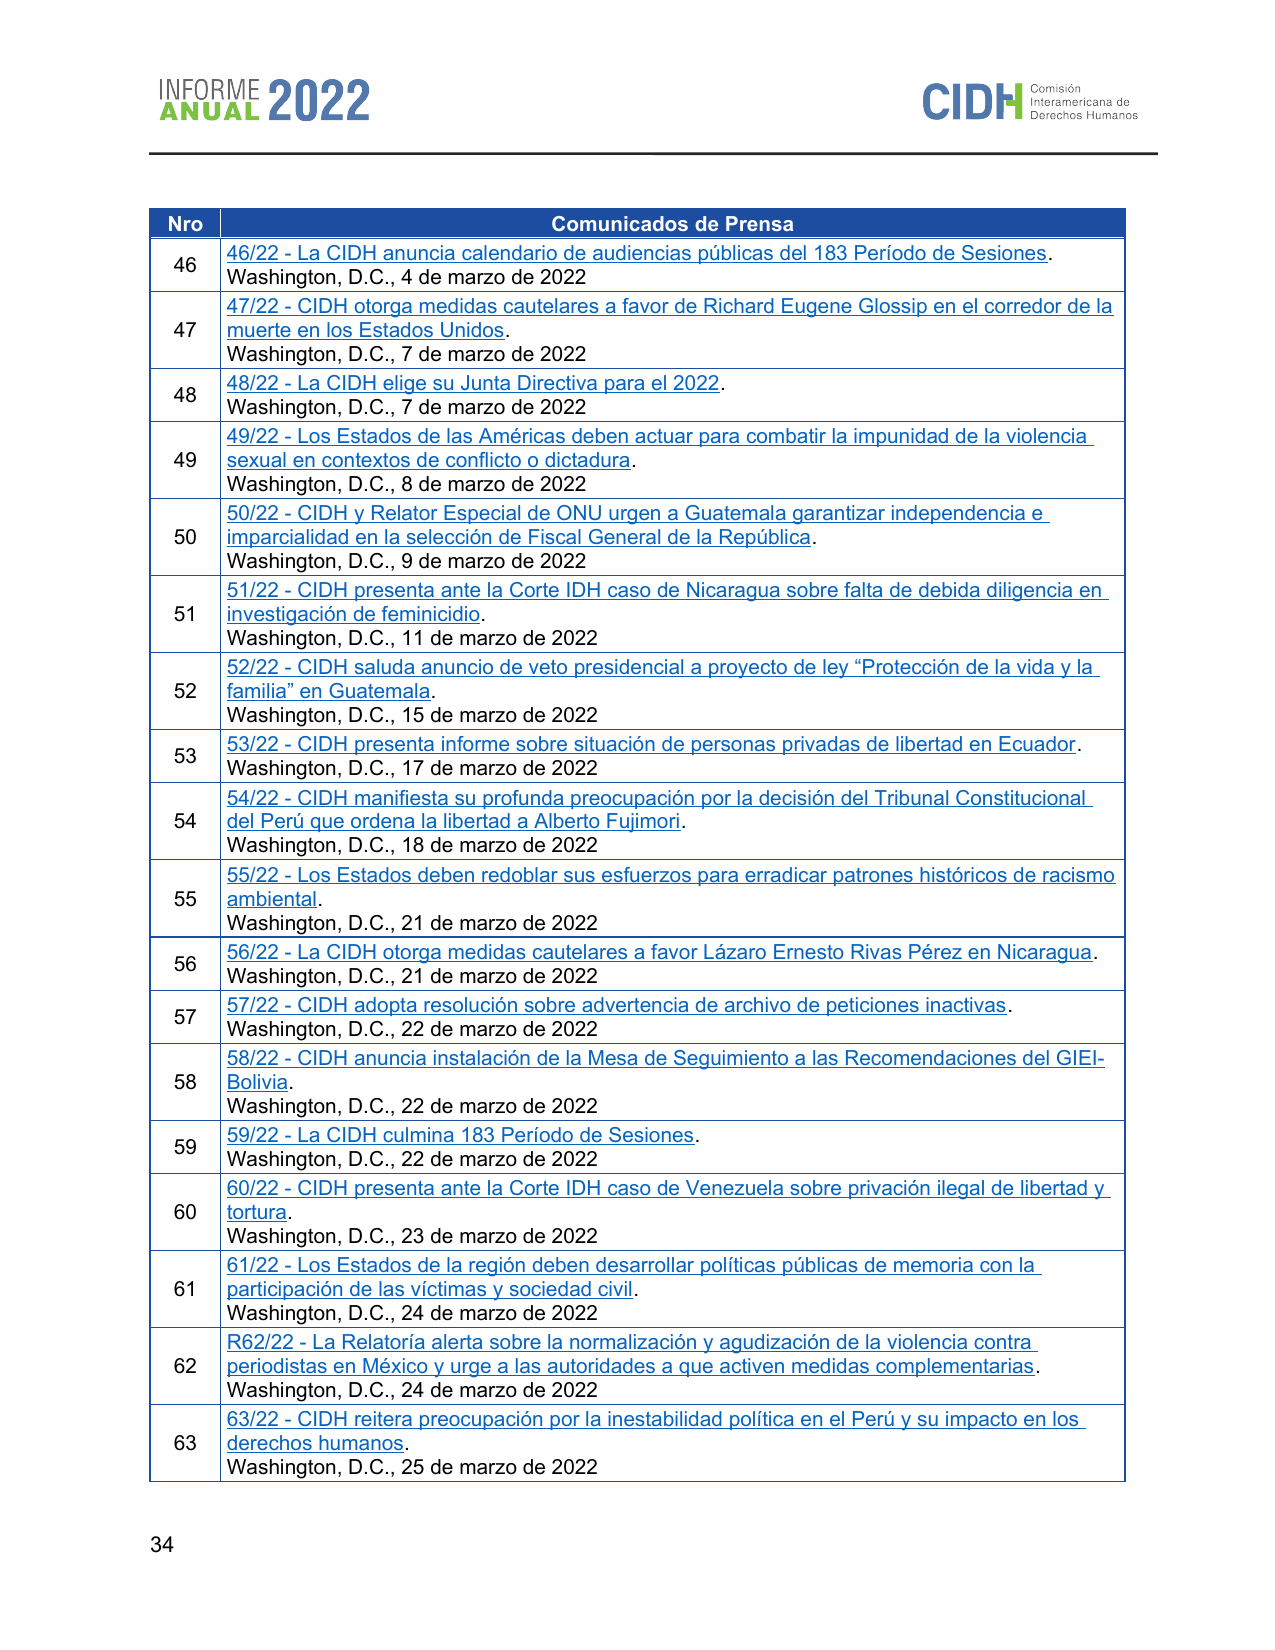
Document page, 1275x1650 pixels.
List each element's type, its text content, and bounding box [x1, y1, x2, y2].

table_cell R62/22 - La Relatoría alerta sobre la normalización y agudización de la violencia contra periodistas en México y urge a las autoridades a que activen medidas complementarias. Washington, D.C., 24 de marzo de 2022 [221, 1328, 1124, 1404]
table_cell 46/22 - La CIDH anuncia calendario de audiencias públicas del 183 Período de Sesiones. Washington, D.C., 4 de marzo de 2022 [221, 239, 1124, 291]
table_cell 60/22 - CIDH presenta ante la Corte IDH caso de Venezuela sobre privación ilegal de libertad y tortura. Washington, D.C., 23 de marzo de 2022 [221, 1174, 1124, 1250]
table_cell 61 [151, 1251, 220, 1327]
table_header Nro [151, 209, 220, 237]
table_cell 56 [151, 938, 220, 989]
table_cell 52 [151, 653, 220, 729]
table_cell 63/22 - CIDH reitera preocupación por la inestabilidad política en el Perú y su impacto en los derechos humanos. Washington, D.C., 25 de marzo de 2022 [221, 1405, 1124, 1481]
table_cell 61/22 - Los Estados de la región deben desarrollar políticas públicas de memoria con la participación de las víctimas y sociedad civil. Washington, D.C., 24 de marzo de 2022 [221, 1251, 1124, 1327]
table_cell 54/22 - CIDH manifiesta su profunda preocupación por la decisión del Tribunal Constitucional del Perú que ordena la libertad a Alberto Fujimori. Washington, D.C., 18 de marzo de 2022 [221, 783, 1124, 859]
table_cell 46 [151, 239, 220, 291]
table_cell 51 [151, 576, 220, 652]
table_cell 48 [151, 369, 220, 421]
table_cell 47/22 - CIDH otorga medidas cautelares a favor de Richard Eugene Glossip en el corredor de la muerte en los Estados Unidos. Washington, D.C., 7 de marzo de 2022 [221, 292, 1124, 368]
table_cell 53 [151, 730, 220, 782]
table_cell 48/22 - La CIDH elige su Junta Directiva para el 2022. Washington, D.C., 7 de marzo de 2022 [221, 369, 1124, 421]
table_cell 52/22 - CIDH saluda anuncio de veto presidencial a proyecto de ley “Protección de la vida y la familia” en Guatemala. Washington, D.C., 15 de marzo de 2022 [221, 653, 1124, 729]
table_cell 58 [151, 1044, 220, 1120]
table_cell 59/22 - La CIDH culmina 183 Período de Sesiones. Washington, D.C., 22 de marzo de 2022 [221, 1121, 1124, 1173]
table_cell 60 [151, 1174, 220, 1250]
picture [150, 73, 374, 126]
table_cell 54 [151, 783, 220, 859]
table_cell 59 [151, 1121, 220, 1173]
table_cell 50/22 - CIDH y Relator Especial de ONU urgen a Guatemala garantizar independencia e imparcialidad en la selección de Fiscal General de la República. Washington, D.C., 9 de marzo de 2022 [221, 499, 1124, 575]
table_cell 62 [151, 1328, 220, 1404]
table_cell 53/22 - CIDH presenta informe sobre situación de personas privadas de libertad en Ecuador. Washington, D.C., 17 de marzo de 2022 [221, 730, 1124, 782]
table_header Comunicados de Prensa [221, 209, 1124, 237]
table_cell 50 [151, 499, 220, 575]
table_cell 55 [151, 860, 220, 936]
table_cell 49 [151, 422, 220, 498]
table_cell 56/22 - La CIDH otorga medidas cautelares a favor Lázaro Ernesto Rivas Pérez en Nicaragua. Washington, D.C., 21 de marzo de 2022 [221, 938, 1124, 989]
picture [914, 73, 1158, 130]
table_cell 47 [151, 292, 220, 368]
table_cell 57 [151, 991, 220, 1043]
table_cell 49/22 - Los Estados de las Américas deben actuar para combatir la impunidad de la violencia sexual en contextos de conflicto o dictadura. Washington, D.C., 8 de marzo de 2022 [221, 422, 1124, 498]
table_cell 58/22 - CIDH anuncia instalación de la Mesa de Seguimiento a las Recomendaciones del GIEI-Bolivia. Washington, D.C., 22 de marzo de 2022 [221, 1044, 1124, 1120]
table_cell 63 [151, 1405, 220, 1481]
table_cell 57/22 - CIDH adopta resolución sobre advertencia de archivo de peticiones inactivas. Washington, D.C., 22 de marzo de 2022 [221, 991, 1124, 1043]
table_cell 55/22 - Los Estados deben redoblar sus esfuerzos para erradicar patrones históricos de racismo ambiental. Washington, D.C., 21 de marzo de 2022 [221, 860, 1124, 936]
table_cell 51/22 - CIDH presenta ante la Corte IDH caso de Nicaragua sobre falta de debida diligencia en investigación de feminicidio. Washington, D.C., 11 de marzo de 2022 [221, 576, 1124, 652]
